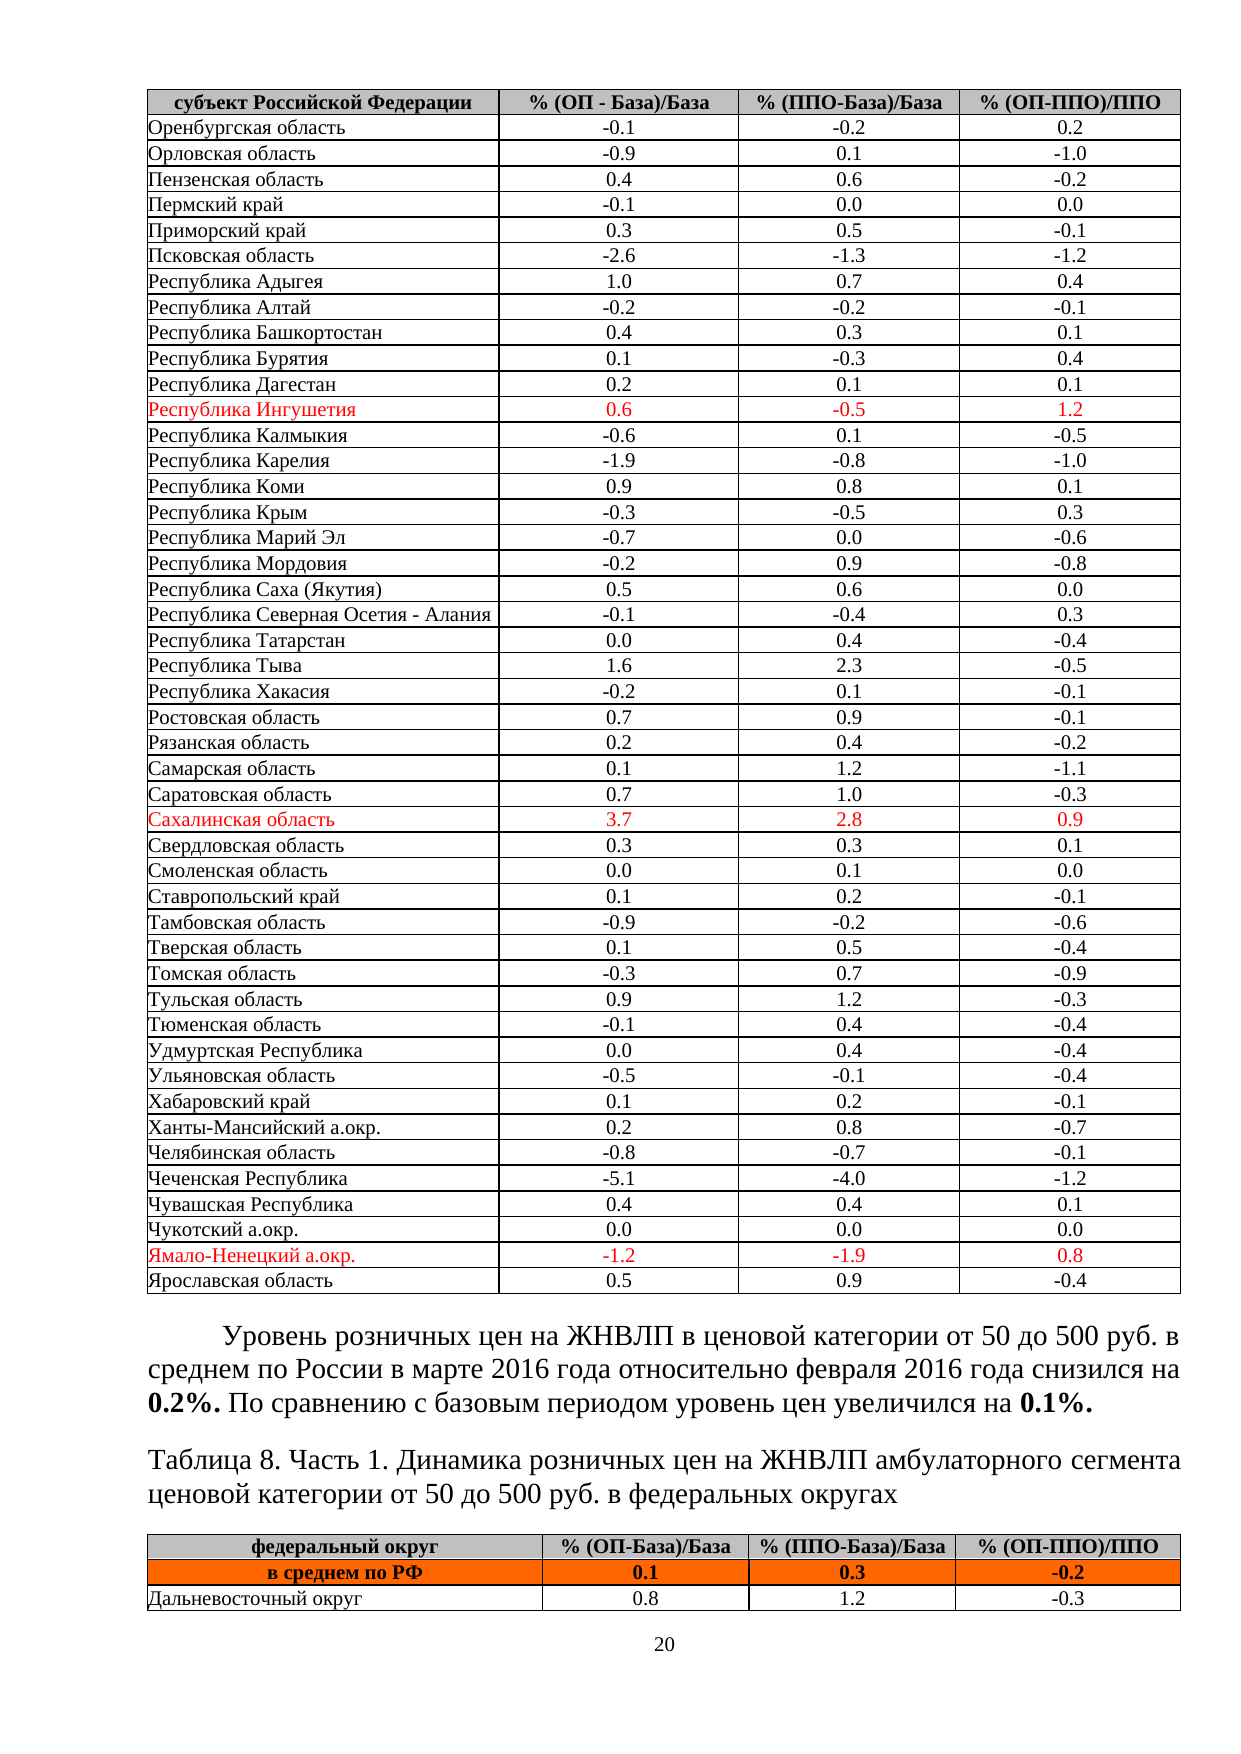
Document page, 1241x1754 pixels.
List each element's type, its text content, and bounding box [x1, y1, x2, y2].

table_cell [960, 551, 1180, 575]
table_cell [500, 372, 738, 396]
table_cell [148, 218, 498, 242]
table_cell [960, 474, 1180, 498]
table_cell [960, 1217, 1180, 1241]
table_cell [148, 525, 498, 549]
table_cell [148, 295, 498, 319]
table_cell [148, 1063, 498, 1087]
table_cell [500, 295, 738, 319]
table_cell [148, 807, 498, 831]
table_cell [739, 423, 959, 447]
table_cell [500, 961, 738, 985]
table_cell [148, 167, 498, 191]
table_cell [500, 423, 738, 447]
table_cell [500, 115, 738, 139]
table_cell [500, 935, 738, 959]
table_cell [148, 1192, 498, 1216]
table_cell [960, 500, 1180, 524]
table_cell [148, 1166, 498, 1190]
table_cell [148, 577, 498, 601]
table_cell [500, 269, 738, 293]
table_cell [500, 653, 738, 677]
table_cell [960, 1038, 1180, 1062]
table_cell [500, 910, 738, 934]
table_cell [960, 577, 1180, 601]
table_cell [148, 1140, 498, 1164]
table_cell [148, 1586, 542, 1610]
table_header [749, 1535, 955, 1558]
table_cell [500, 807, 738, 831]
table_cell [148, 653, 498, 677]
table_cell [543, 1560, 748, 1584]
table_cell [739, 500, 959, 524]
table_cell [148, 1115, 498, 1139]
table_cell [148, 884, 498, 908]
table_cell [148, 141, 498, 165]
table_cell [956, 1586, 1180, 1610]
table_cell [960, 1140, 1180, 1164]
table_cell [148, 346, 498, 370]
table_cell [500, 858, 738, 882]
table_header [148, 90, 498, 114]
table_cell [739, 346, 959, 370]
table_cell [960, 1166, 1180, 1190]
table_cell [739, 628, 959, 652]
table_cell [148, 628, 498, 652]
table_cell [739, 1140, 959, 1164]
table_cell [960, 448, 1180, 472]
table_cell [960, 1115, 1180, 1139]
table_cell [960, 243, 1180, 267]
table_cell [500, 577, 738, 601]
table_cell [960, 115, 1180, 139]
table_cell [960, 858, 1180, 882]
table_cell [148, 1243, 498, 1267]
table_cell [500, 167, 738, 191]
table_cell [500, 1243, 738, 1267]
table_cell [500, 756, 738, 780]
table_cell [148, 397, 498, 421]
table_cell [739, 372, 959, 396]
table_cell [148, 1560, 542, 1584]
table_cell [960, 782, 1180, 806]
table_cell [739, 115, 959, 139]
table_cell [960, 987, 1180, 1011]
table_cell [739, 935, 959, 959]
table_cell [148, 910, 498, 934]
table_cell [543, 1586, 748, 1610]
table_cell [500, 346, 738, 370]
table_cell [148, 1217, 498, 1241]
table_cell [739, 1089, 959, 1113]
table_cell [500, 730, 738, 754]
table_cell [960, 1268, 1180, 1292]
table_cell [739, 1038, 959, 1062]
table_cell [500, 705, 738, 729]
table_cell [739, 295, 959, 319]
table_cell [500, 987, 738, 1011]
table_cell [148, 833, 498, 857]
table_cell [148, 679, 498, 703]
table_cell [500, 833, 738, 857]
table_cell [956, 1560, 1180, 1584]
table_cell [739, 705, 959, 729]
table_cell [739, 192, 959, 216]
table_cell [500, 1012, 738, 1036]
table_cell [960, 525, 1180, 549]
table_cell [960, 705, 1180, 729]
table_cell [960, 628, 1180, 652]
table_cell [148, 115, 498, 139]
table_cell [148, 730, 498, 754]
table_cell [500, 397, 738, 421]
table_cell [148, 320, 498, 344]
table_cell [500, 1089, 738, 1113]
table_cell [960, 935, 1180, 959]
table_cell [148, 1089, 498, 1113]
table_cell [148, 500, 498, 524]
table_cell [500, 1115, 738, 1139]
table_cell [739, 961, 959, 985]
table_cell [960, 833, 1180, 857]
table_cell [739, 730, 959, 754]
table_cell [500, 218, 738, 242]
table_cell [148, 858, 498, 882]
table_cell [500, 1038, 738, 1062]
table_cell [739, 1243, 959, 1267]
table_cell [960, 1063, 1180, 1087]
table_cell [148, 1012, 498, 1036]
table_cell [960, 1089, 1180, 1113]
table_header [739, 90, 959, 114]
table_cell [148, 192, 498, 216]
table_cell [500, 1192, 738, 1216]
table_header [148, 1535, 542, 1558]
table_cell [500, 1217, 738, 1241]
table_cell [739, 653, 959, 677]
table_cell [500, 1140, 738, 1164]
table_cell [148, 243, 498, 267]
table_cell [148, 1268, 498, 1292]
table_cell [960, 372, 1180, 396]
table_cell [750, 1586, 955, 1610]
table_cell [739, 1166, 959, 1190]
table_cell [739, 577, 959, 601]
text Таблица 8. Часть 1. Динамика розничных цен на ЖНВЛП амбулаторного сегмента ценовой категории от 50 до 500 руб. в федеральных округах [148, 1442, 1181, 1509]
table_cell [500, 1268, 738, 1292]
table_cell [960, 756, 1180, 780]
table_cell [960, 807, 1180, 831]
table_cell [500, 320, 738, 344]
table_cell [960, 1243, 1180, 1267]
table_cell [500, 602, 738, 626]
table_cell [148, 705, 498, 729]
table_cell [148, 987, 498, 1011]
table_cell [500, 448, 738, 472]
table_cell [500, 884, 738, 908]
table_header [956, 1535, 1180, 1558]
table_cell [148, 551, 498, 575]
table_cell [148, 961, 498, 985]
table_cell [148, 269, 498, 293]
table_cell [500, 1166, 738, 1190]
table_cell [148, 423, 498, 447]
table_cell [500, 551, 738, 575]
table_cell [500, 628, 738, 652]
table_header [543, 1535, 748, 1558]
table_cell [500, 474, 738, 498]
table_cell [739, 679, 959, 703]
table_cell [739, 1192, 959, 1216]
text Уровень розничных цен на ЖНВЛП в ценовой категории от 50 до 500 руб. в среднем по России в марте 2016 года относительно февраля 2016 года снизился на 0.2%. По сравнению с базовым периодом уровень цен увеличился на 0.1%. [148, 1318, 1181, 1418]
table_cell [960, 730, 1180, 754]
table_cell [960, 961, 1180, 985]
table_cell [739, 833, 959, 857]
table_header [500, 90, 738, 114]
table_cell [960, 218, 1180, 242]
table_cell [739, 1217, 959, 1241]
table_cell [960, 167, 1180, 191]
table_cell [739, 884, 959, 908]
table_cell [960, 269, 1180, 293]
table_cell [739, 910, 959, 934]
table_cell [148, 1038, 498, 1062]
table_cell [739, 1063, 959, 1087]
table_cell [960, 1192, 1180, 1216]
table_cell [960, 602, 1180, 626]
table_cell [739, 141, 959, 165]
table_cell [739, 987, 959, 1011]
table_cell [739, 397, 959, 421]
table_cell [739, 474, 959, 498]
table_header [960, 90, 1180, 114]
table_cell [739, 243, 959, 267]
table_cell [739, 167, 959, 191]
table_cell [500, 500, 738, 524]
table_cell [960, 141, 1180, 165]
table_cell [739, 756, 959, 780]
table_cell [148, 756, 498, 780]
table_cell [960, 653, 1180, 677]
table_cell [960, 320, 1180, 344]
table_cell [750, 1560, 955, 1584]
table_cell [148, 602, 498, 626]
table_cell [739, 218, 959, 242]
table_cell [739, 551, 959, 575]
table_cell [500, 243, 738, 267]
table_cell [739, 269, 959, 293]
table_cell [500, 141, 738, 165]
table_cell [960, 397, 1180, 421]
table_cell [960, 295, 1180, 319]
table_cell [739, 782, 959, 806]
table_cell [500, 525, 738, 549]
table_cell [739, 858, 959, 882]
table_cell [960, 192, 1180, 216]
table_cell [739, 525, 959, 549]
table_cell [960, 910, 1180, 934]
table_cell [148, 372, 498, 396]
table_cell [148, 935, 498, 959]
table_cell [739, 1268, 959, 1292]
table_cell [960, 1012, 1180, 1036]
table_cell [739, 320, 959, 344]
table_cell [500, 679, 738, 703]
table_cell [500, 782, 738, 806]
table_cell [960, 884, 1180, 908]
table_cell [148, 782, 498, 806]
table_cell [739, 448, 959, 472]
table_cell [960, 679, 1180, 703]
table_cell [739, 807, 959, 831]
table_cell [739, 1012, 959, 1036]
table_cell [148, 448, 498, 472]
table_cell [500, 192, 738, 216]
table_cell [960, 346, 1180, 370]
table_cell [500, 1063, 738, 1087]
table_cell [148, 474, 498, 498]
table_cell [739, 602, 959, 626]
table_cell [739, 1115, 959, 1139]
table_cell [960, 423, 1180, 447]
